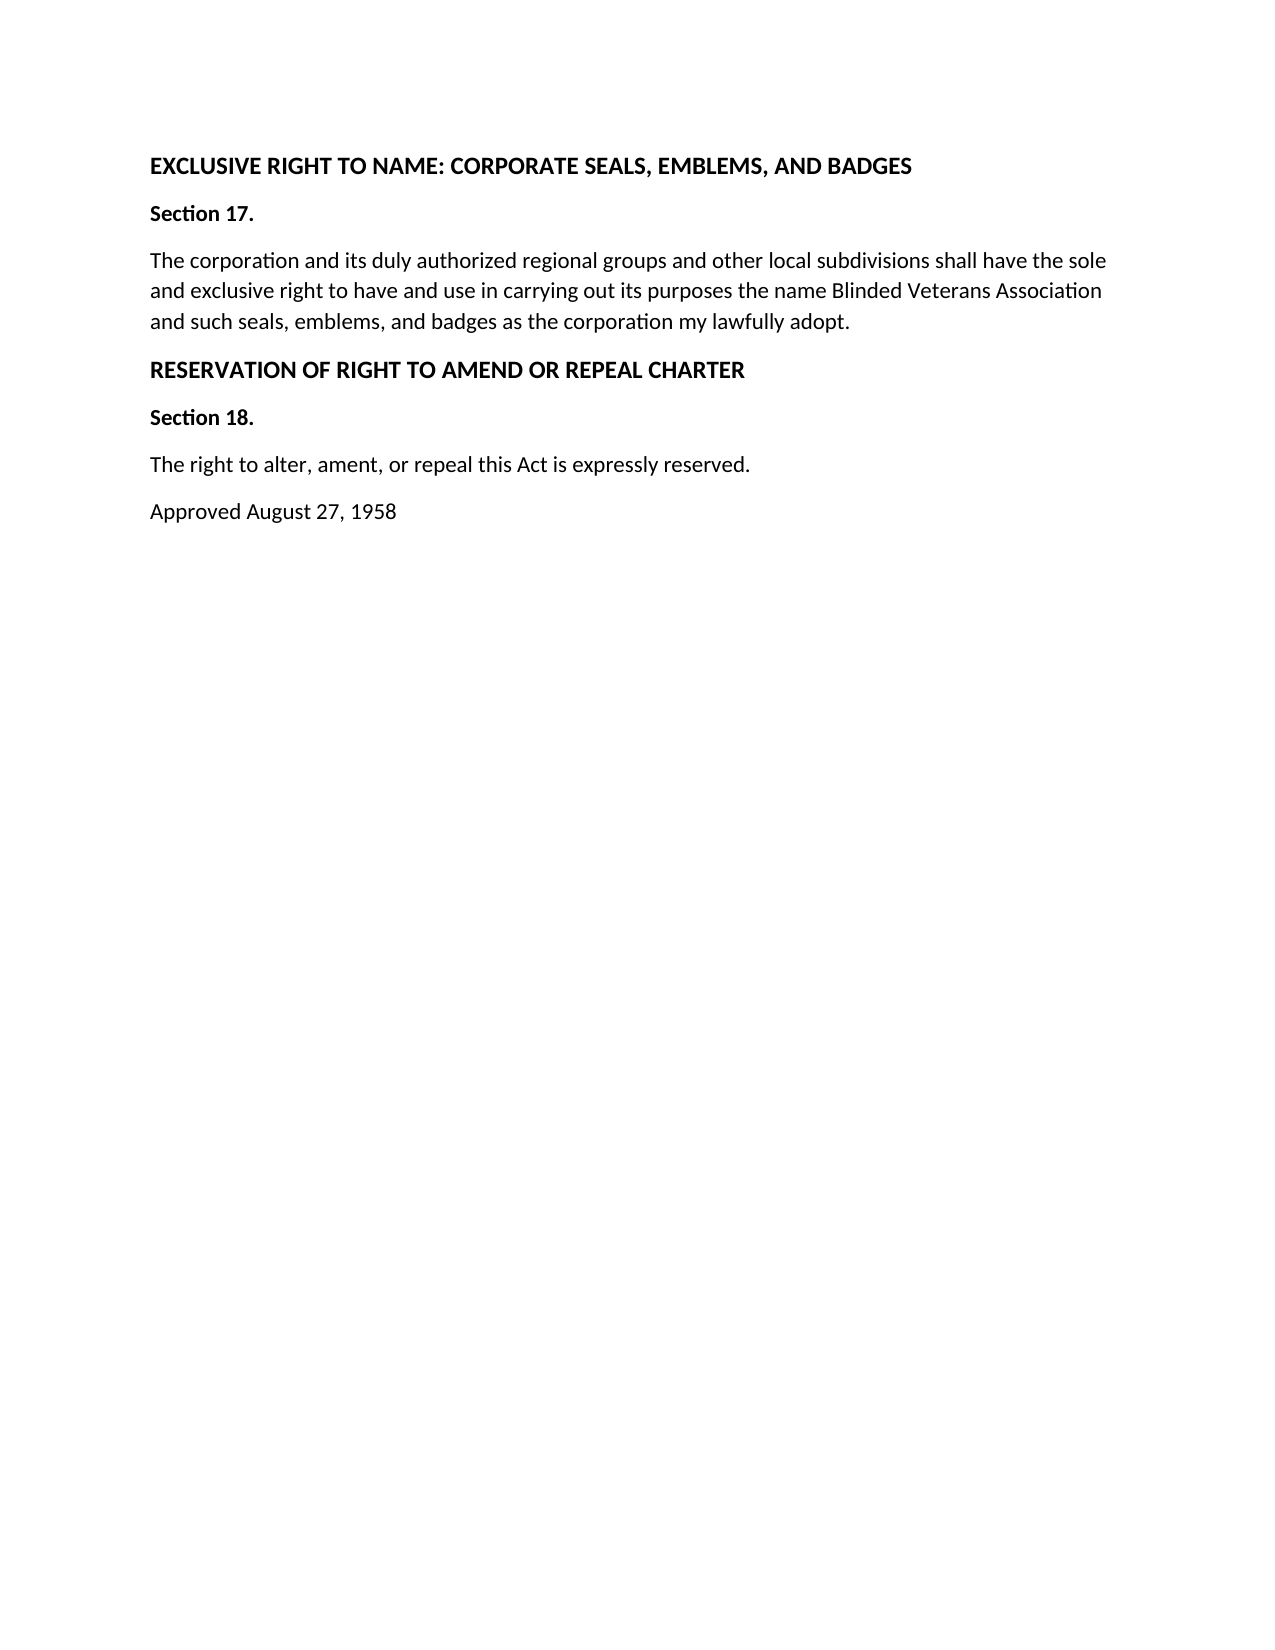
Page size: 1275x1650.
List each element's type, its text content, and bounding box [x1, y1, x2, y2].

text The right to alter, ament, or repeal this Act is expressly reserved. [150, 450, 1125, 478]
text Section 17. [150, 199, 1125, 228]
text Approved August 27, 1958 [150, 497, 1125, 525]
text Section 18. [150, 403, 1125, 431]
text The corporation and its duly authorized regional groups and other local subdivisions shall have the sole and exclusive right to have and use in carrying out its purposes the name Blinded Veterans Association and such seals, emblems, and badges as the corporation my lawfully adopt. [150, 246, 1125, 335]
text EXCLUSIVE RIGHT TO NAME: CORPORATE SEALS, EMBLEMS, AND BADGES [150, 150, 1125, 181]
text RESERVATION OF RIGHT TO AMEND OR REPEAL CHARTER [150, 354, 1125, 384]
